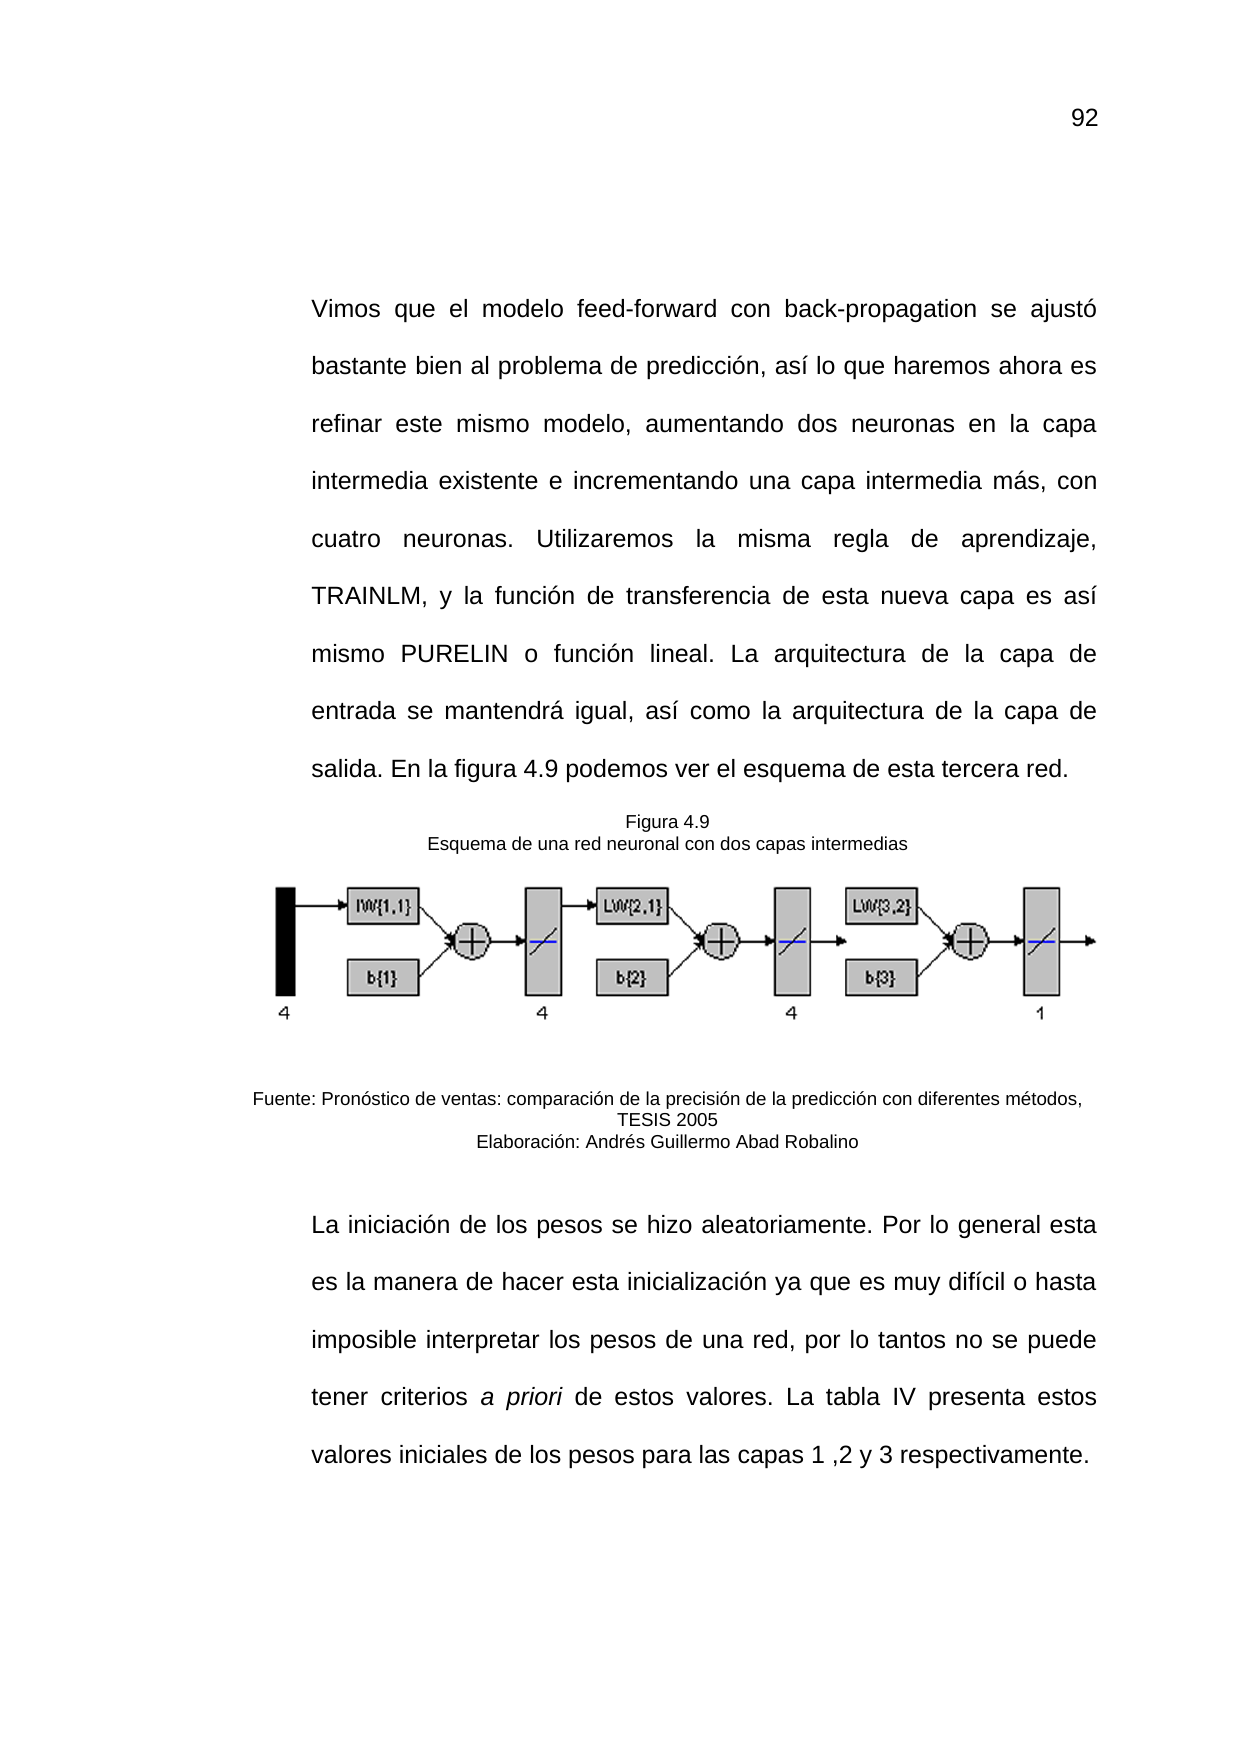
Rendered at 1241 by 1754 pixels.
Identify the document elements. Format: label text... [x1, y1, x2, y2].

text Vimos que el modelo feed-forward con back-propagation se ajustó bastante bien al problema de predicción, así lo que haremos ahora es refinar este mismo modelo, aumentando dos neuronas en la capa intermedia existente e incrementando una capa intermedia más, con cuatro neuronas. Utilizaremos la misma regla de aprendizaje, TRAINLM, y la función de transferencia de esta nueva capa es así mismo PURELIN o función lineal. La arquitectura de la capa de entrada se mantendrá igual, así como la arquitectura de la capa de salida. En la figura 4.9 podemos ver el esquema de esta tercera red. [311, 294, 1098, 782]
text Esquema de una red neuronal con dos capas intermedias [236, 833, 1098, 854]
text Elaboración: Andrés Guillermo Abad Robalino [236, 1131, 1098, 1152]
text Fuente: Pronóstico de ventas: comparación de la precisión de la predicción con diferentes métodos, TESIS 2005 [236, 1088, 1098, 1131]
text Figura 4.9 [236, 811, 1098, 833]
text La iniciación de los pesos se hizo aleatoriamente. Por lo general esta es la manera de hacer esta inicialización ya que es muy difícil o hasta imposible interpretar los pesos de una red, por lo tantos no se puede tener criterios a priori de estos valores. La tabla IV presenta estos valores iniciales de los pesos para las capas 1 ,2 y 3 respectivamente. [311, 1210, 1098, 1469]
picture [236, 854, 1137, 1059]
